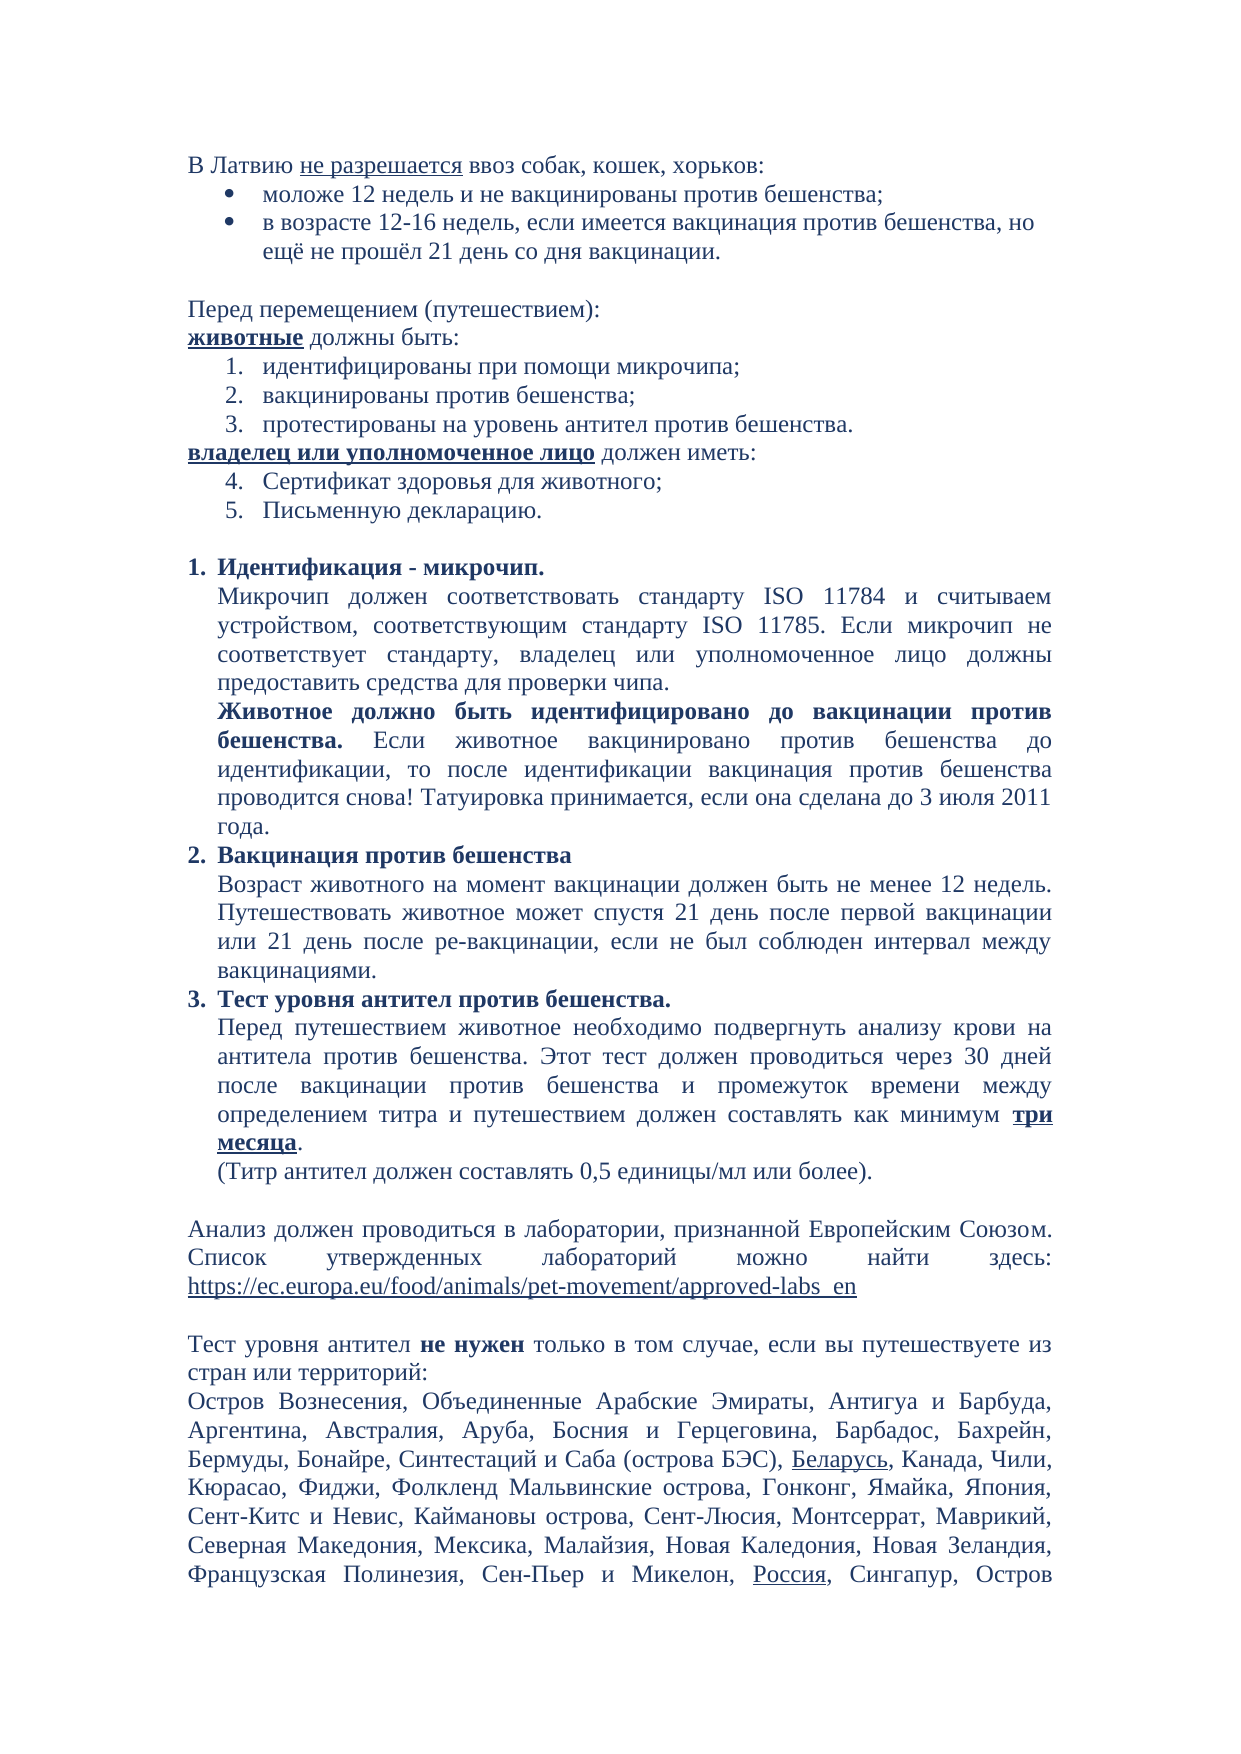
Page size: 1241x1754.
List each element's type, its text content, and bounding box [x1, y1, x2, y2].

text Тест уровня антител не нужен только в том случае, если вы путешествуете из стран или территорий: [187, 1329, 1053, 1386]
text Животное должно быть идентифицировано до вакцинации против бешенства. Если животное вакцинировано против бешенства до идентификации, то после идентификации вакцинация против бешенства проводится снова! Татуировка принимается, если она сделана до 3 июля 2011 года. [217, 696, 1053, 840]
list вакцинированы против бешенства; [225, 380, 1053, 409]
list в возрасте 12-16 недель, если имеется вакцинация против бешенства, но ещё не прошёл 21 день со дня вакцинации. [225, 207, 1053, 265]
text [187, 1386, 1053, 1587]
text животные должны быть: [187, 322, 1053, 351]
text Анализ должен проводиться в лаборатории, признанной Европейским Союзом. Список утвержденных лабораторий можно найти здесь: https://ec.europa.eu/food/animals/pet-movement/approved-labs_en [187, 1214, 1053, 1300]
text Перед перемещением (путешествием): [187, 294, 1053, 322]
list Письменную декларацию. [225, 495, 1053, 524]
text Перед путешествием животное необходимо подвергнуть анализу крови на антитела против бешенства. Этот тест должен проводиться через 30 дней после вакцинации против бешенства и промежуток времени между определением титра и путешествием должен составлять как минимум три месяца. [217, 1012, 1053, 1156]
text владелец или уполномоченное лицо должен иметь: [187, 437, 1053, 466]
list Сертификат здоровья для животного; [225, 466, 1053, 495]
text (Титр антител должен составлять 0,5 единицы/мл или более). [217, 1156, 1053, 1185]
list моложе 12 недель и не вакцинированы против бешенства; [225, 179, 1053, 207]
text Возраст животного на момент вакцинации должен быть не менее 12 недель. Путешествовать животное может спустя 21 день после первой вакцинации или 21 день после ре-вакцинации, если не был соблюден интервал между вакцинациями. [217, 869, 1053, 984]
list Вакцинация против бешенства [187, 840, 1053, 869]
text В Латвию не разрешается ввоз собак, кошек, хорьков: [187, 150, 1053, 179]
list идентифицированы при помощи микрочипа; [225, 351, 1053, 380]
list Тест уровня антител против бешенства. [187, 984, 1053, 1012]
list Идентификация - микрочип. [187, 552, 1053, 581]
text Микрочип должен соответствовать стандарту ISO 11784 и считываем устройством, соответствующим стандарту ISO 11785. Если микрочип не соответствует стандарту, владелец или уполномоченное лицо должны предоставить средства для проверки чипа. [217, 581, 1053, 696]
list протестированы на уровень антител против бешенства. [225, 409, 1053, 437]
